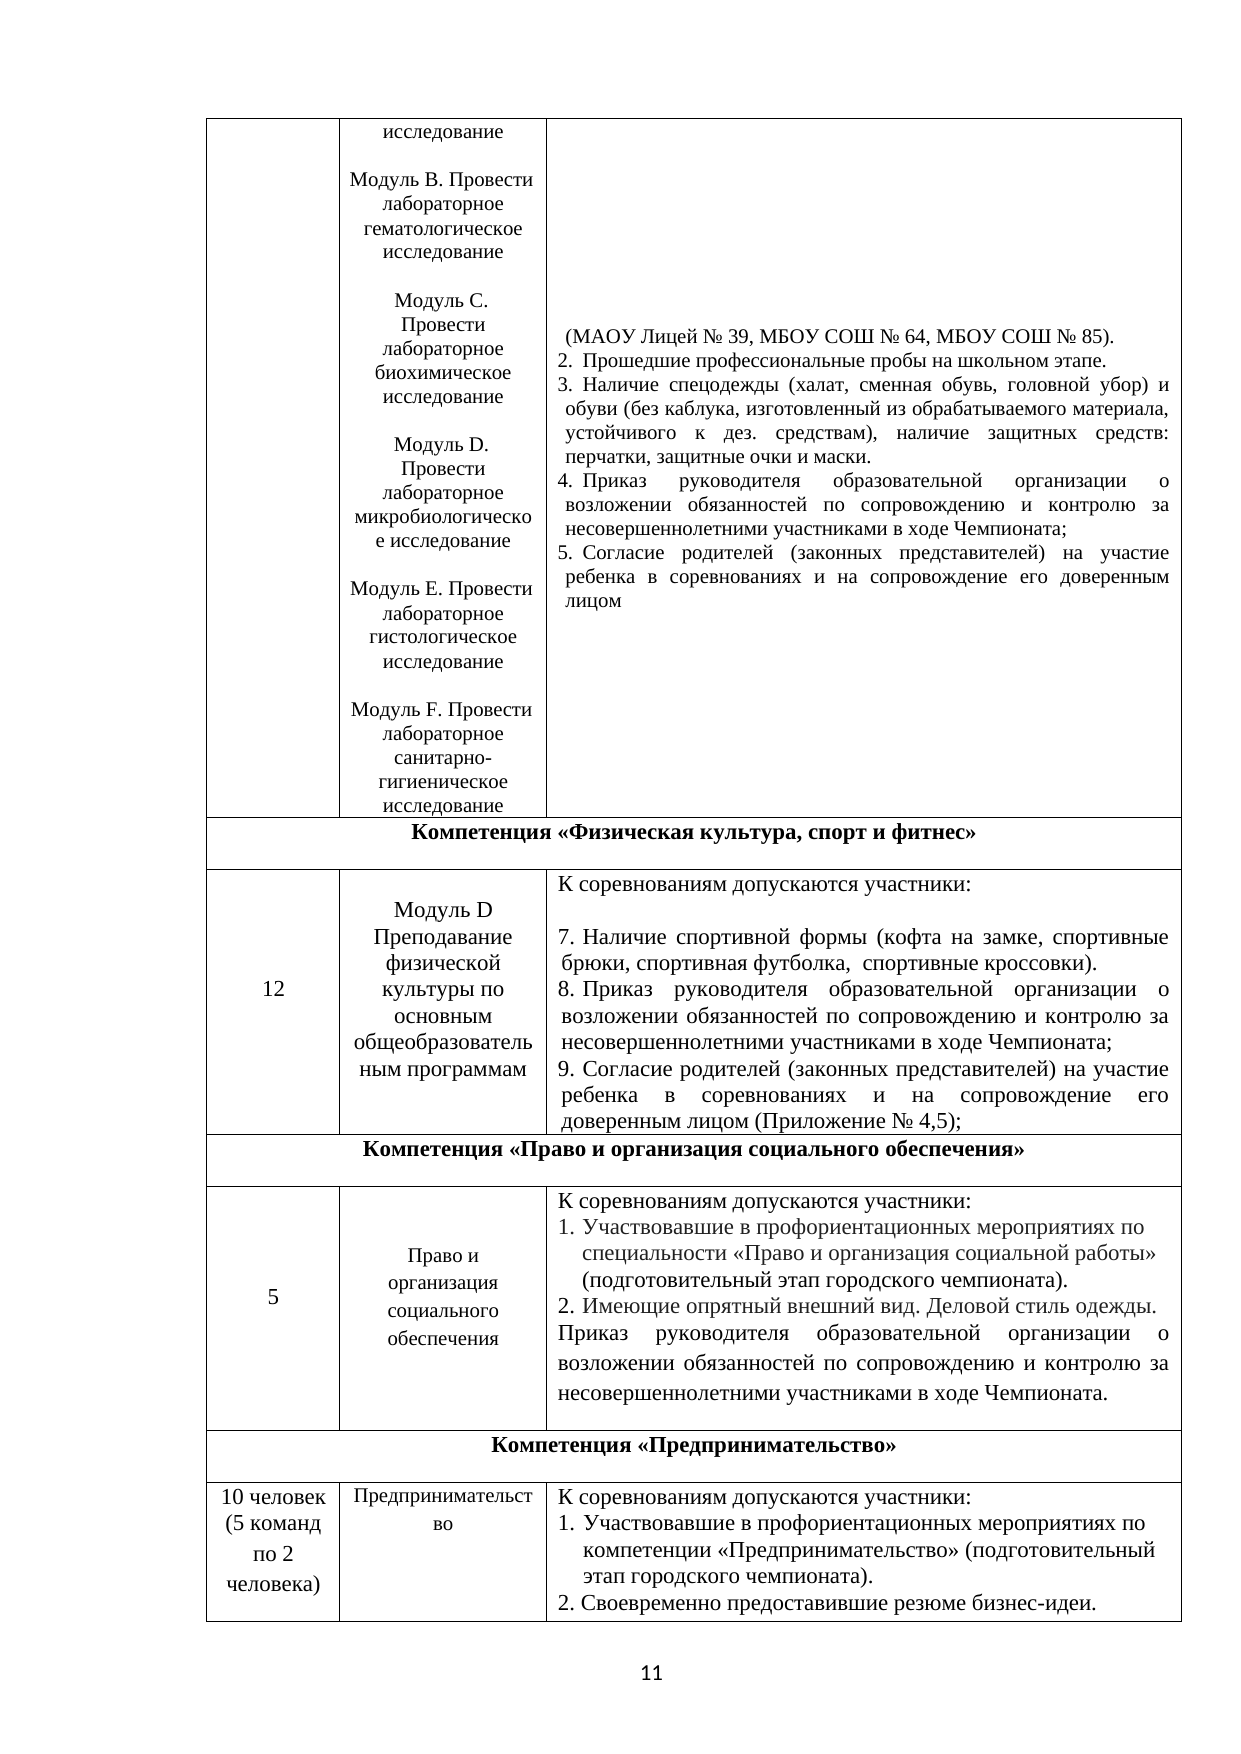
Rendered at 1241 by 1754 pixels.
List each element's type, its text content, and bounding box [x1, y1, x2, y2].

table_cell Право и организация социального обеспечения [340, 1187, 546, 1430]
table_cell 6 [207, 119, 339, 817]
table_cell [207, 1483, 339, 1621]
table_cell Предпринимательство [340, 1483, 546, 1621]
table_cell Компетенция «Физическая культура, спорт и фитнес» [207, 818, 1181, 869]
table_cell 5 [207, 1187, 339, 1430]
table_cell К соревнованиям допускаются участники: Наличие спортивной формы (кофта на замке, спортивные брюки, спортивная футболка, спортивные кроссовки). Приказ руководителя образовательной организации о возложении обязанностей по сопровождению и контролю за несовершеннолетними участниками в ходе Чемпионата; Согласие родителей (законных представителей) на участие ребенка в соревнованиях и на сопровождение его доверенным лицом (Приложение № 4,5); [547, 870, 1181, 1134]
table_cell Компетенция «Право и организация социального обеспечения» [207, 1135, 1181, 1186]
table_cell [547, 119, 1181, 817]
table_cell К соревнованиям допускаются участники: Участвовавшие в профориентационных мероприятиях по специальности «Право и организация социальной работы» (подготовительный этап городского чемпионата). Имеющие опрятный внешний вид. Деловой стиль одежды. Приказ руководителя образовательной организации о возложении обязанностей по сопровождению и контролю за несовершеннолетними участниками в ходе Чемпионата. [547, 1187, 1181, 1430]
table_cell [547, 1483, 1181, 1621]
table_cell Модуль D Преподавание физической культуры по основным общеобразовательным программам [340, 870, 546, 1134]
table_cell Компетенция «Предпринимательство» [207, 1431, 1181, 1482]
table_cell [340, 119, 546, 817]
table_cell 12 [207, 870, 339, 1134]
